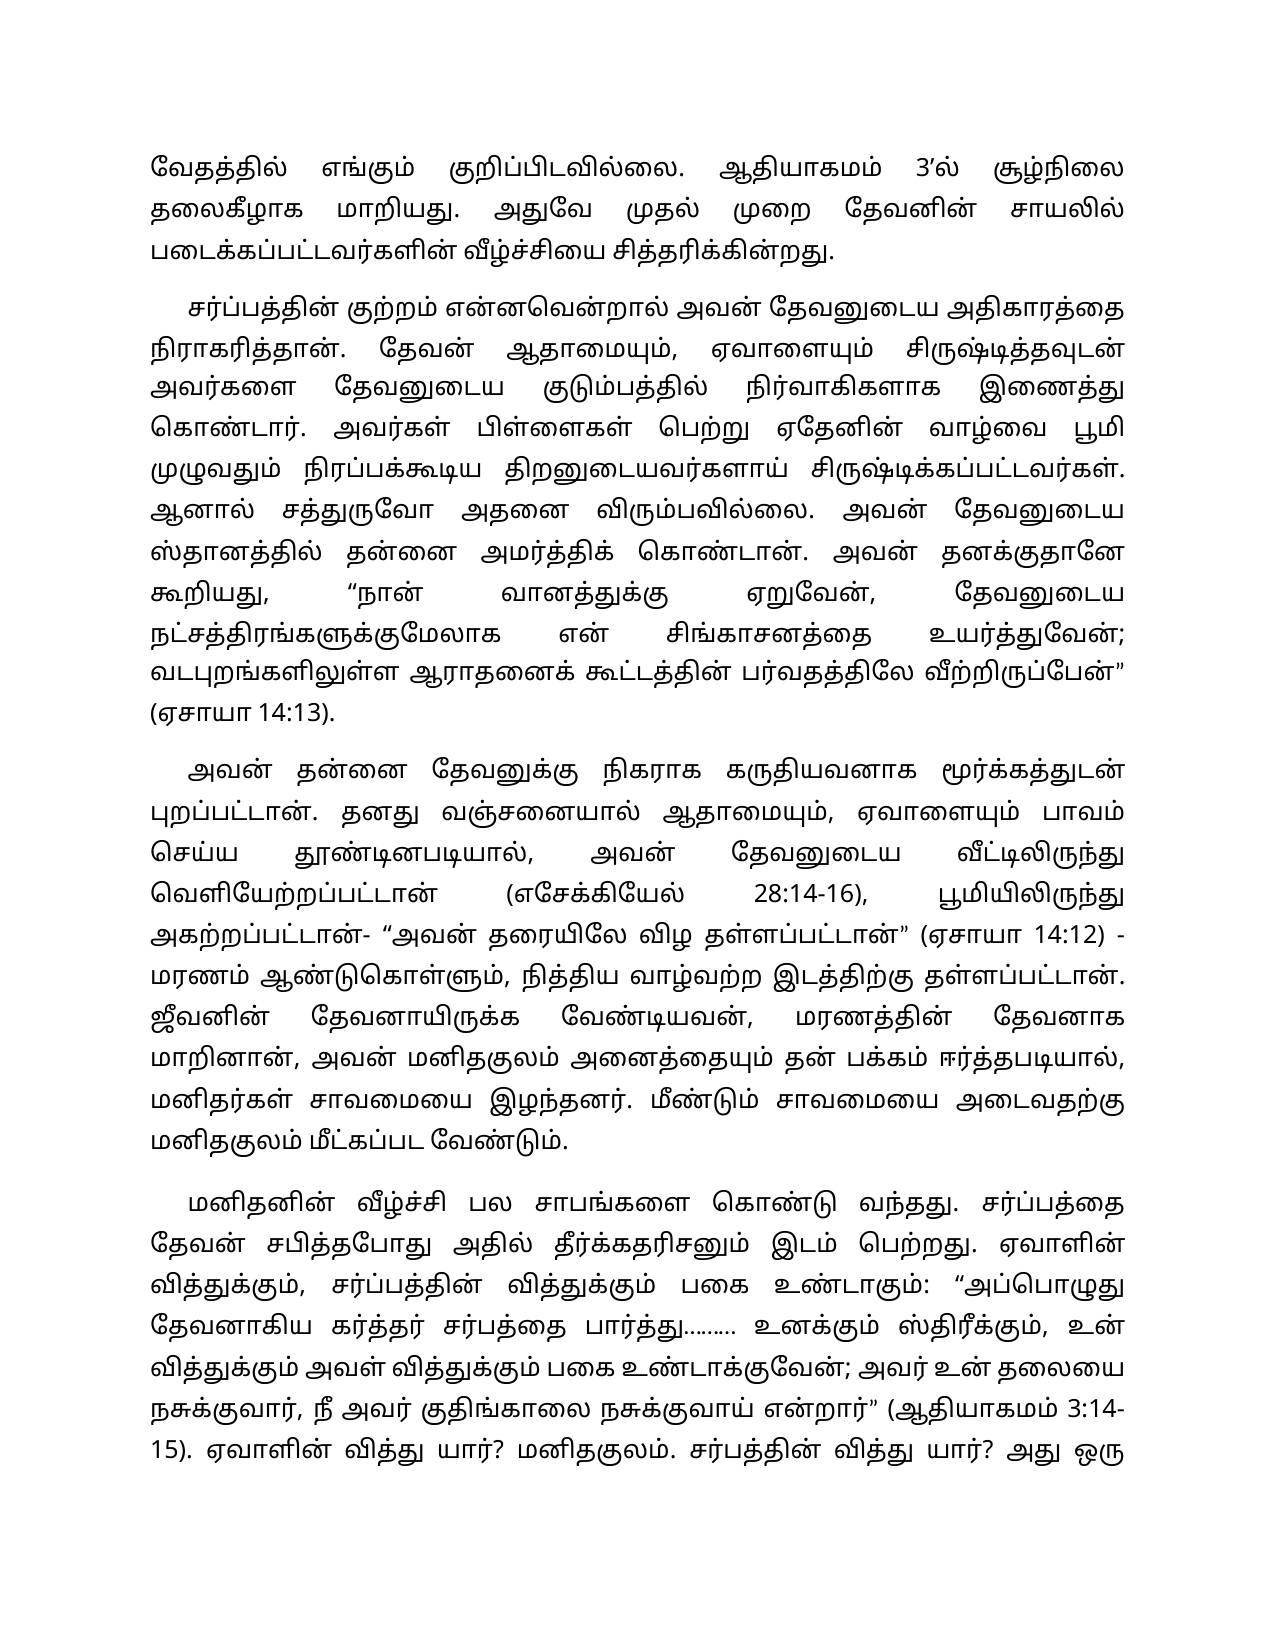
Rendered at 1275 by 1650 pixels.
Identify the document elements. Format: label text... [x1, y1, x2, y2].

text சர்ப்பத்தின் குற்றம் என்னவென்றால் அவன் தேவனுடைய அதிகாரத்தை நிராகரித்தான். தேவன் ஆதாமையும், ஏவாளையும் சிருஷ்டித்தவுடன் அவர்களை தேவனுடைய குடும்பத்தில் நிர்வாகிகளாக இணைத்து கொண்டார். அவர்கள் பிள்ளைகள் பெற்று ஏதேனின் வாழ்வை பூமி முழுவதும் நிரப்பக்கூடிய திறனுடையவர்களாய் சிருஷ்டிக்கப்பட்டவர்கள். ஆனால் சத்துருவோ அதனை விரும்பவில்லை. அவன் தேவனுடைய ஸ்தானத்தில் தன்னை அமர்த்திக் கொண்டான். அவன் தனக்குதானே கூறியது, “நான் வானத்துக்கு ஏறுவேன், தேவனுடைய நட்சத்திரங்களுக்குமேலாக என் சிங்காசனத்தை உயர்த்துவேன்; வடபுறங்களிலுள்ள ஆராதனைக் கூட்டத்தின் பர்வதத்திலே வீற்றிருப்பேன்” (ஏசாயா 14:13). [150, 294, 1125, 731]
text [150, 1184, 1125, 1467]
text அவன் தன்னை தேவனுக்கு நிகராக கருதியவனாக மூர்க்கத்துடன் புறப்பட்டான். தனது வஞ்சனையால் ஆதாமையும், ஏவாளையும் பாவம் செய்ய தூண்டினபடியால், அவன் தேவனுடைய வீட்டிலிருந்து வெளியேற்றப்பட்டான் (எசேக்கியேல் 28:14-16), பூமியிலிருந்து அகற்றப்பட்டான்- “அவன் தரையிலே விழ தள்ளப்பட்டான்” (ஏசாயா 14:12) - மரணம் ஆண்டுகொள்ளும், நித்திய வாழ்வற்ற இடத்திற்கு தள்ளப்பட்டான். ஜீவனின் தேவனாயிருக்க வேண்டியவன், மரணத்தின் தேவனாக மாறினான், அவன் மனிதகுலம் அனைத்தையும் தன் பக்கம் ஈர்த்தபடியால், மனிதர்கள் சாவமையை இழந்தனர். மீண்டும் சாவமையை அடைவதற்கு மனிதகுலம் மீட்கப்பட வேண்டும். [150, 757, 1125, 1158]
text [150, 150, 1125, 268]
